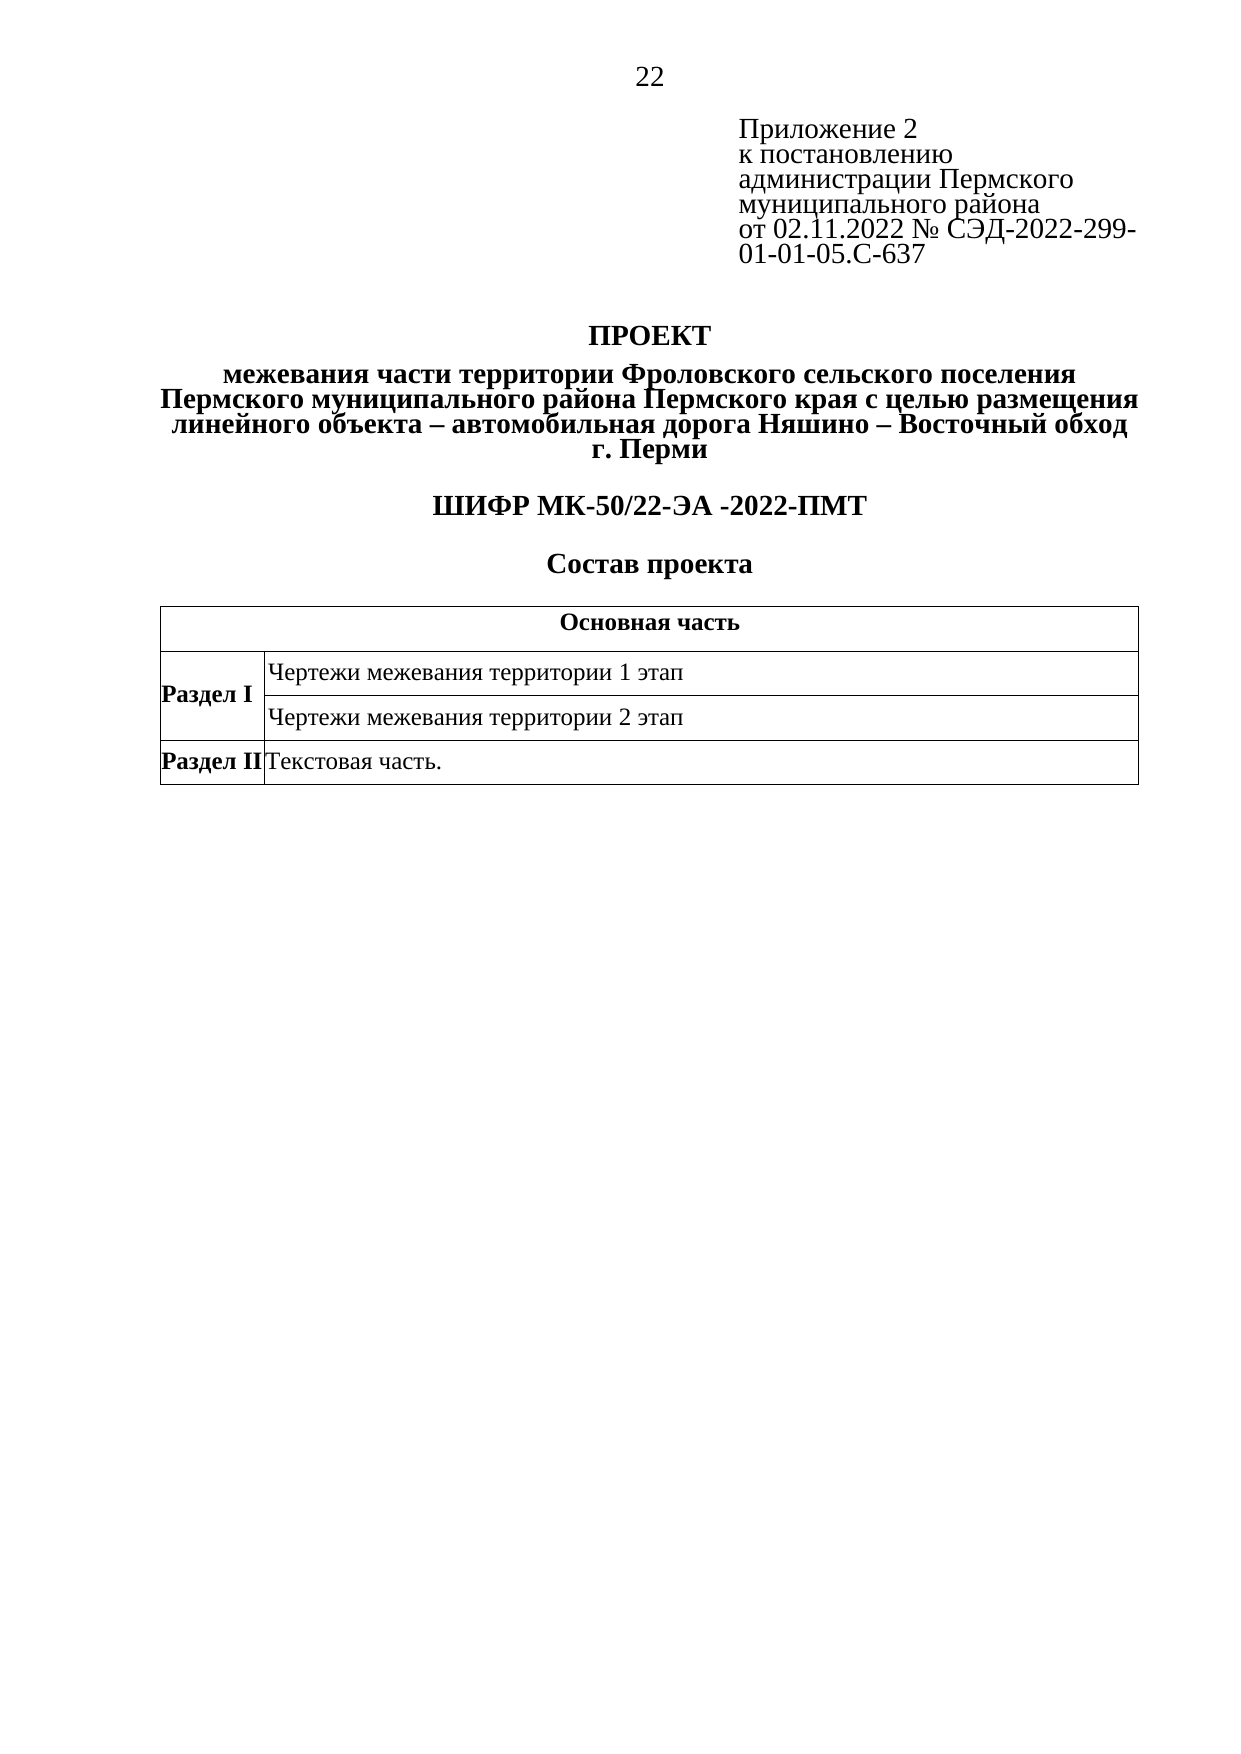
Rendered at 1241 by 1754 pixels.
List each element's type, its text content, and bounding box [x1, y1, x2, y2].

text Приложение 2 [738, 118, 1152, 143]
table_header Основная часть [161, 607, 1138, 651]
text межевания части территории Фроловского сельского поселения Пермского муниципального района Пермского края с целью размещения линейного объекта – автомобильная дорога Няшино – Восточный обход [148, 363, 1152, 438]
text к постановлению [738, 143, 1152, 168]
text ШИФР МК-50/22-ЭА -2022-ПМТ [148, 488, 1152, 522]
table_cell Раздел II [161, 741, 264, 784]
text администрации Пермского муниципального района [738, 168, 1152, 218]
table_cell Текстовая часть. [265, 741, 1138, 784]
table_cell Чертежи межевания территории 2 этап [265, 696, 1138, 740]
text г. Перми [148, 438, 1152, 463]
table_cell Чертежи межевания территории 1 этап [265, 652, 1138, 695]
table_cell Раздел I [161, 652, 264, 740]
text от 02.11.2022 № СЭД-2022-299-01-01-05.С-637 [738, 218, 1152, 268]
text Состав проекта [148, 547, 1152, 580]
text ПРОЕКТ [148, 326, 1152, 351]
